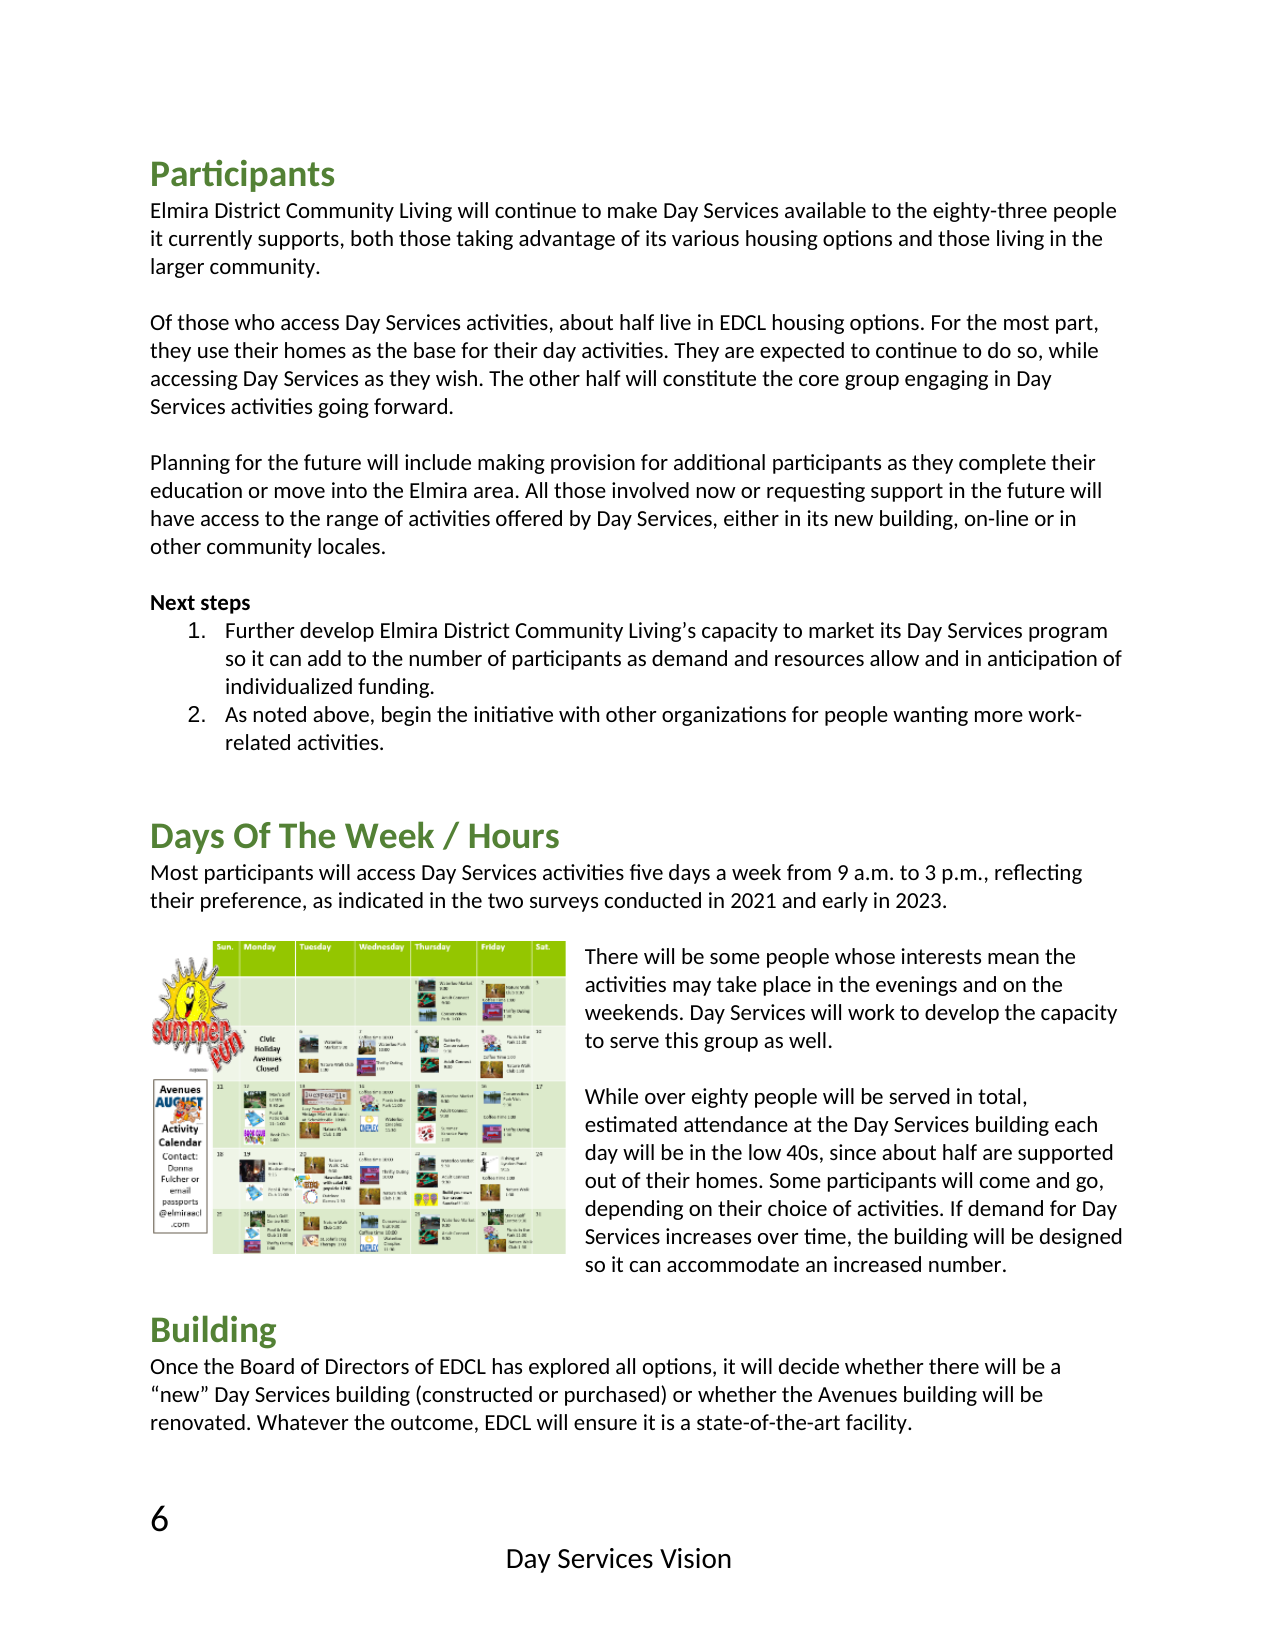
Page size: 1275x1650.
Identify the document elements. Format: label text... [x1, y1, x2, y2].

text Once the Board of Directors of EDCL has explored all options, it will decide whether there will be a “new” Day Services building (constructed or purchased) or whether the Avenues building will be renovated. Whatever the outcome, EDCL will ensure it is a state-of-the-art facility. [150, 1352, 1125, 1436]
text Building [150, 1306, 1125, 1352]
text Next steps [150, 588, 1125, 616]
text Participants [150, 150, 1125, 196]
picture [150, 941, 566, 1252]
list As noted above, begin the initiative with other organizations for people wanting more work-related activities. [187, 700, 1125, 756]
text Of those who access Day Services activities, about half live in EDCL housing options. For the most part, they use their homes as the base for their day activities. They are expected to continue to do so, while accessing Day Services as they wish. The other half will constitute the core group engaging in Day Services activities going forward. [150, 308, 1125, 420]
text While over eighty people will be served in total, estimated attendance at the Day Services building each day will be in the low 40s, since about half are supported out of their homes. Some participants will come and go, depending on their choice of activities. If demand for Day Services increases over time, the building will be designed so it can accommodate an increased number. [150, 1082, 1125, 1278]
text Planning for the future will include making provision for additional participants as they complete their education or move into the Elmira area. All those involved now or requesting support in the future will have access to the range of activities offered by Day Services, either in its new building, on-line or in other community locales. [150, 448, 1125, 560]
text There will be some people whose interests mean the activities may take place in the evenings and on the weekends. Day Services will work to develop the capacity to serve this group as well. [566, 942, 1125, 1054]
text Elmira District Community Living will continue to make Day Services available to the eighty-three people it currently supports, both those taking advantage of its various housing options and those living in the larger community. [150, 196, 1125, 280]
list Further develop Elmira District Community Living’s capacity to market its Day Services program so it can add to the number of participants as demand and resources allow and in anticipation of individualized funding. [187, 616, 1125, 700]
text Most participants will access Day Services activities five days a week from 9 a.m. to 3 p.m., reflecting their preference, as indicated in the two surveys conducted in 2021 and early in 2023. [150, 858, 1125, 914]
text Days Of The Week / Hours [150, 812, 1125, 858]
